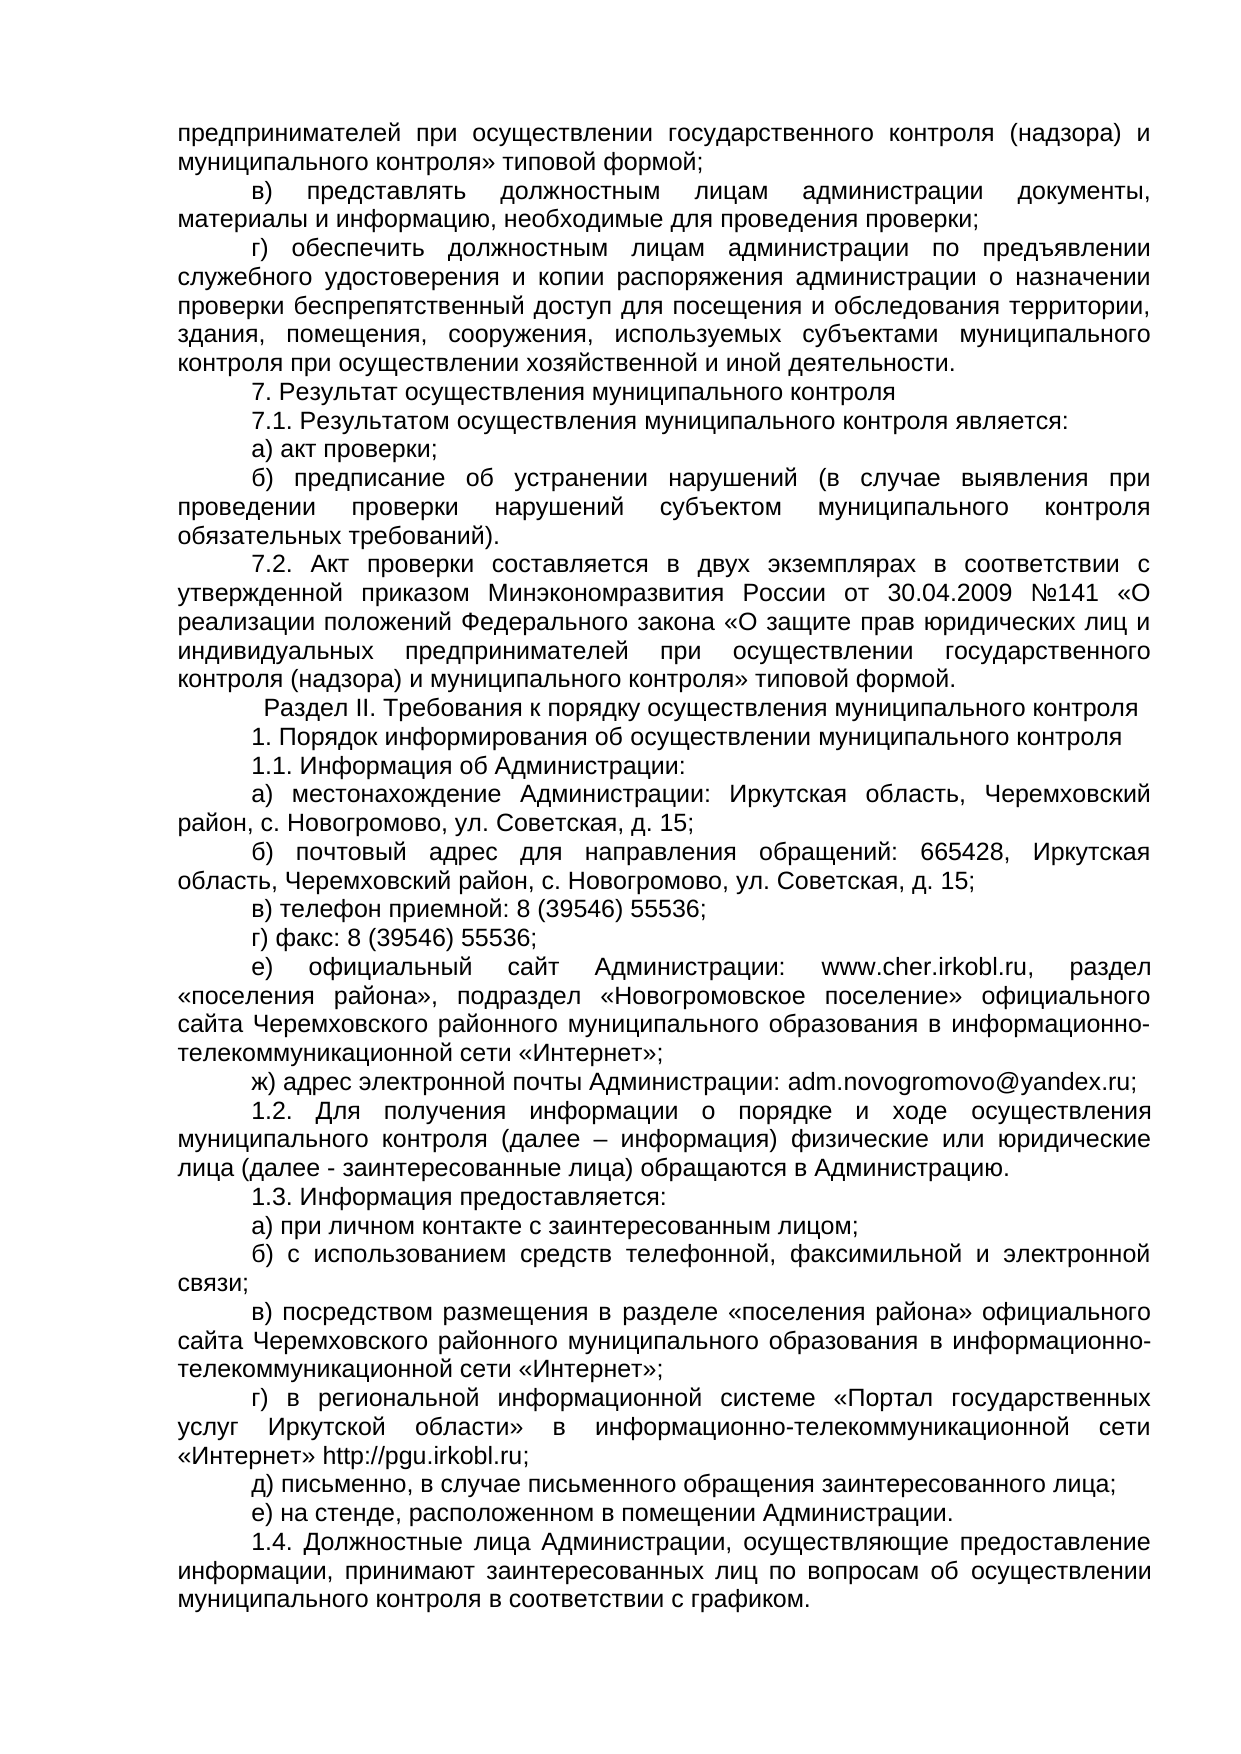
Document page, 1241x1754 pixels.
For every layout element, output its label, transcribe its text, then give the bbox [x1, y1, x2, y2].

text г) обеспечить должностным лицам администрации по предъявлении служебного удостоверения и копии распоряжения администрации о назначении проверки беспрепятственный доступ для посещения и обследования территории, здания, помещения, сооружения, используемых субъектами муниципального контроля при осуществлении хозяйственной и иной деятельности. [177, 233, 1152, 377]
text в) представлять должностным лицам администрации документы, материалы и информацию, необходимые для проведения проверки; [177, 176, 1152, 233]
text б) предписание об устранении нарушений (в случае выявления при проведении проверки нарушений субъектом муниципального контроля обязательных требований). [177, 463, 1152, 549]
text д) письменно, в случае письменного обращения заинтересованного лица; [177, 1469, 1152, 1498]
text б) почтовый адрес для направления обращений: 665428, Иркутская область, Черемховский район, с. Новогромово, ул. Советская, д. 15; [177, 837, 1152, 894]
text 1. Порядок информирования об осуществлении муниципального контроля [177, 722, 1152, 751]
text в) посредством размещения в разделе «поселения района» официального сайта Черемховского районного муниципального образования в информационно-телекоммуникационной сети «Интернет»; [177, 1297, 1152, 1383]
text б) с использованием средств телефонной, факсимильной и электронной связи; [177, 1239, 1152, 1297]
text 7. Результат осуществления муниципального контроля [177, 377, 1152, 406]
text г) факс: 8 (39546) 55536; [177, 923, 1152, 952]
text 1.1. Информация об Администрации: [177, 751, 1152, 779]
text 7.1. Результатом осуществления муниципального контроля является: [177, 406, 1152, 434]
text в) телефон приемной: 8 (39546) 55536; [177, 894, 1152, 923]
text а) местонахождение Администрации: Иркутская область, Черемховский район, с. Новогромово, ул. Советская, д. 15; [177, 779, 1152, 837]
text а) акт проверки; [177, 434, 1152, 463]
text 1.4. Должностные лица Администрации, осуществляющие предоставление информации, принимают заинтересованных лиц по вопросам об осуществлении муниципального контроля в соответствии с графиком. [177, 1527, 1152, 1613]
text 7.2. Акт проверки составляется в двух экземплярах в соответствии с утвержденной приказом Минэкономразвития России от 30.04.2009 №141 «О реализации положений Федерального закона «О защите прав юридических лиц и индивидуальных предпринимателей при осуществлении государственного контроля (надзора) и муниципального контроля» типовой формой. [177, 549, 1152, 693]
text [177, 118, 1152, 176]
text 1.3. Информация предоставляется: [177, 1182, 1152, 1211]
text е) официальный сайт Администрации: www.cher.irkobl.ru, раздел «поселения района», подраздел «Новогромовское поселение» официального сайта Черемховского районного муниципального образования в информационно-телекоммуникационной сети «Интернет»; [177, 952, 1152, 1067]
text 1.2. Для получения информации о порядке и ходе осуществления муниципального контроля (далее – информация) физические или юридические лица (далее - заинтересованные лица) обращаются в Администрацию. [177, 1096, 1152, 1182]
text ж) адрес электронной почты Администрации: adm.novogromovo@yandex.ru; [177, 1067, 1152, 1096]
text г) в региональной информационной системе «Портал государственных услуг Иркутской области» в информационно-телекоммуникационной сети «Интернет» http://pgu.irkobl.ru; [177, 1383, 1152, 1469]
text е) на стенде, расположенном в помещении Администрации. [177, 1498, 1152, 1527]
text а) при личном контакте с заинтересованным лицом; [177, 1211, 1152, 1239]
text Раздел II. Требования к порядку осуществления муниципального контроля [177, 693, 1152, 722]
